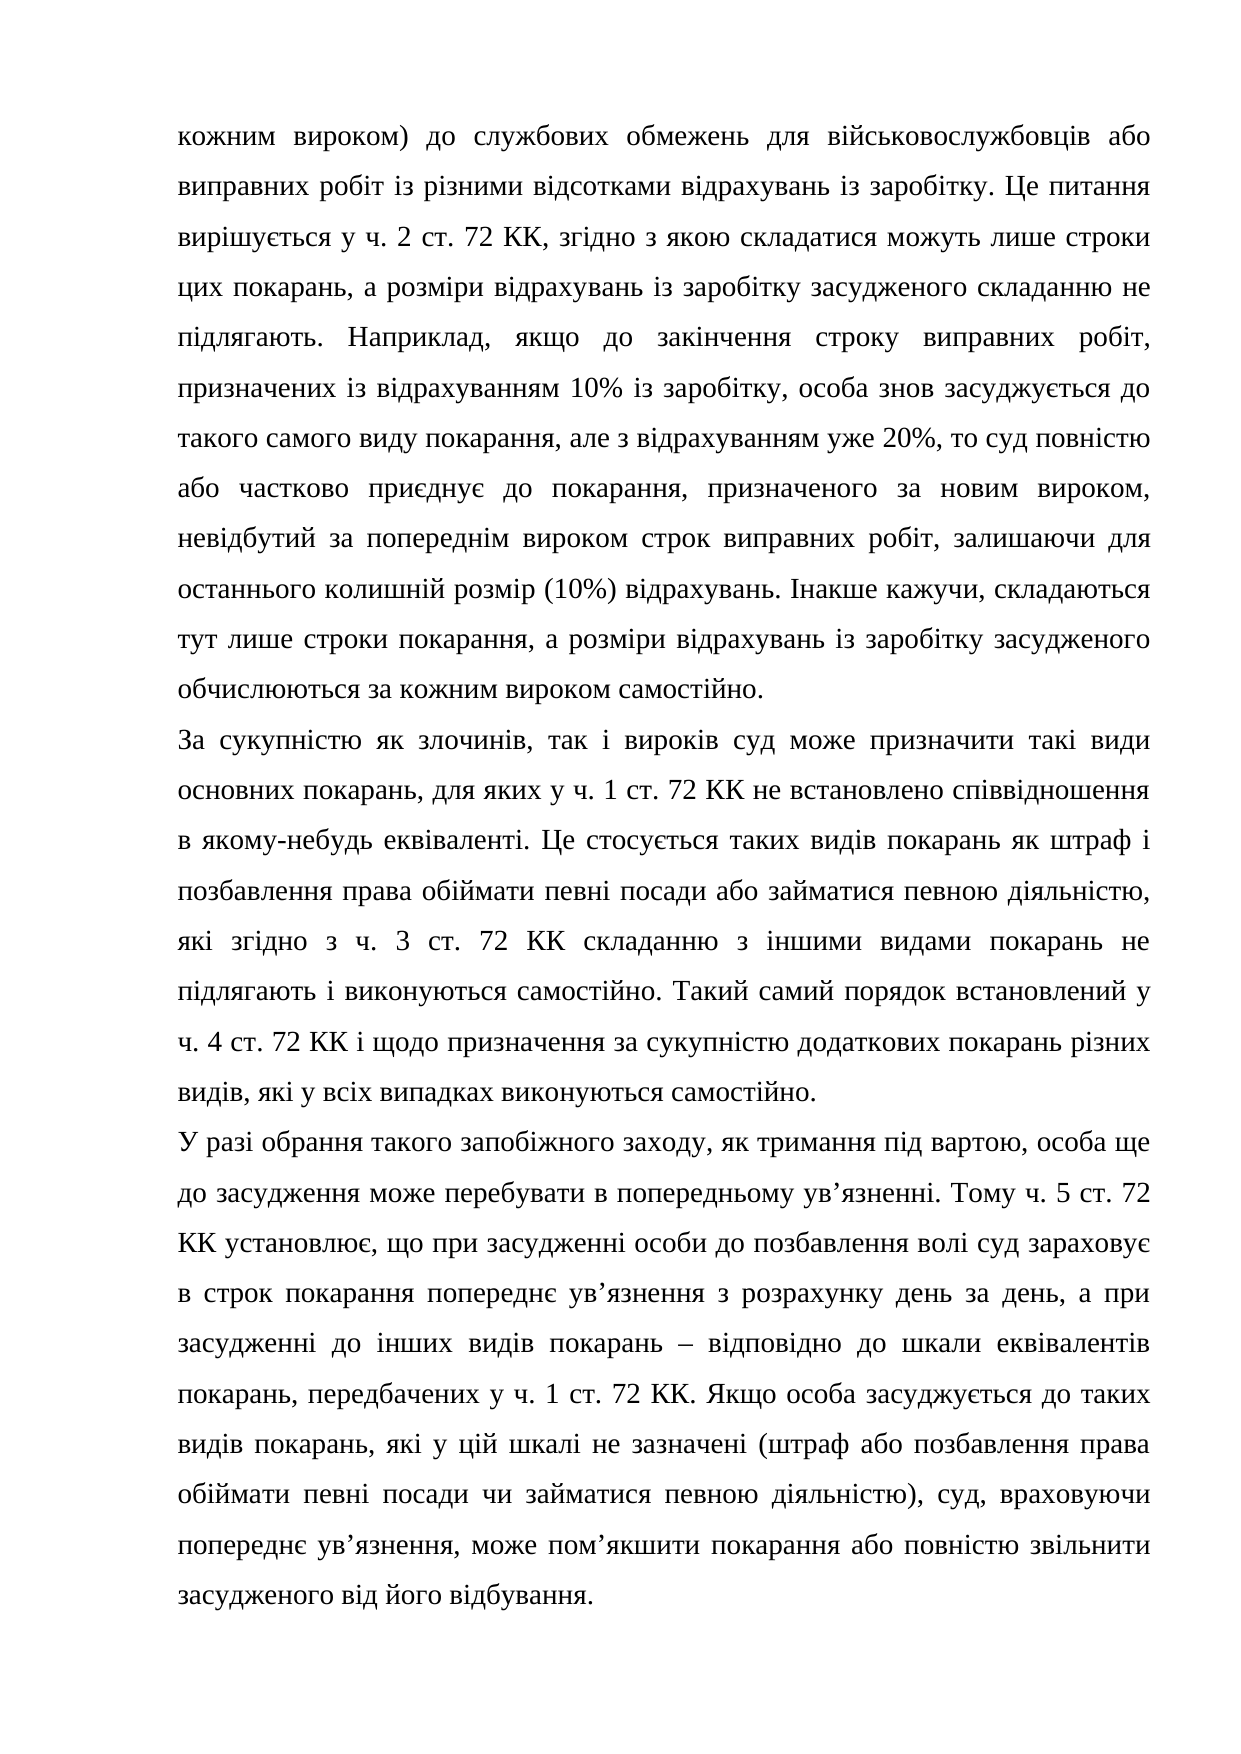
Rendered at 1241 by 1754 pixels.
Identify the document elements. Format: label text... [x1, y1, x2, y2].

text У разі обрання такого запобіжного заходу, як тримання під вартою, особа ще до засудження може перебувати в попередньому ув’язненні. Тому ч. 5 ст. 72 КК установлює, що при засудженні особи до позбавлення волі суд зараховує в строк покарання попереднє ув’язнення з розрахунку день за день, а при засудженні до інших видів покарань – відповідно до шкали еквівалентів покарань, передбачених у ч. 1 ст. 72 КК. Якщо особа засуджується до таких видів покарань, які у цій шкалі не зазначені (штраф або позбавлення права обіймати певні посади чи займатися певною діяльністю), суд, враховуючи попереднє ув’язнення, може пом’якшити покарання або повністю звільнити засудженого від його відбування. [177, 1124, 1152, 1611]
text За сукупністю як злочинів, так і вироків суд може призначити такі види основних покарань, для яких у ч. 1 ст. 72 КК не встановлено співвідношення в якому-небудь еквіваленті. Це стосується таких видів покарань як штраф і позбавлення права обіймати певні посади або займатися певною діяльністю, які згідно з ч. 3 ст. 72 КК складанню з іншими видами покарань не підлягають і виконуються самостійно. Такий самий порядок встановлений у ч. 4 ст. 72 КК і щодо призначення за сукупністю додаткових покарань різних видів, які у всіх випадках вико­нуються самостійно. [177, 722, 1152, 1108]
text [177, 118, 1152, 705]
